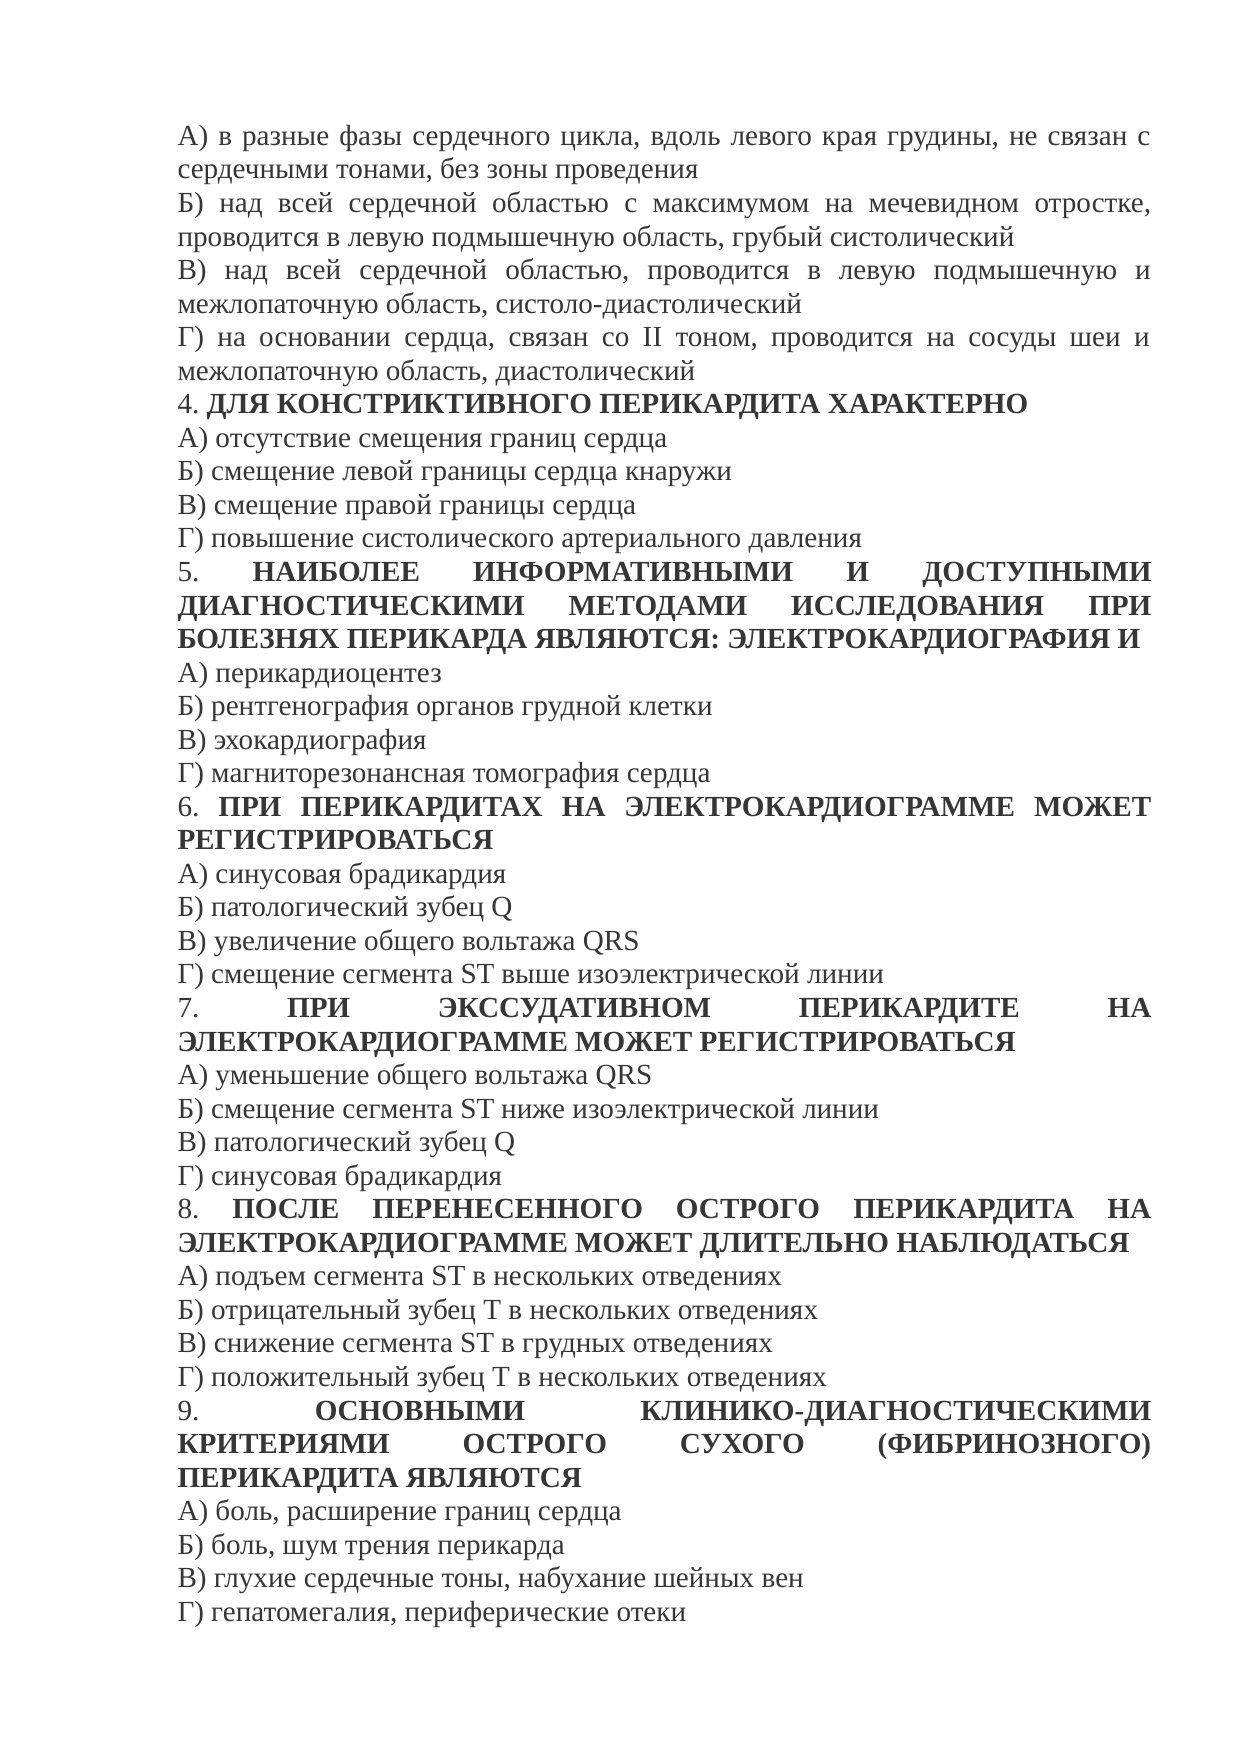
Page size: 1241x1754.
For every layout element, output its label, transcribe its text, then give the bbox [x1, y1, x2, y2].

text Г) повышение систолического артериального давления [177, 521, 1152, 554]
text В) над всей сердечной областью, проводится в левую подмышечную и межлопаточную область, систоло-диастолический [177, 252, 1152, 319]
text А) подъем сегмента ST в нескольких отведениях [177, 1258, 1152, 1292]
text Г) положительный зубец Т в нескольких отведениях [177, 1359, 1152, 1393]
text 9. ОСНОВНЫМИ КЛИНИКО-ДИАГНОСТИЧЕСКИМИ КРИТЕРИЯМИ ОСТРОГО СУХОГО (ФИБРИНОЗНОГО) ПЕРИКАРДИТА ЯВЛЯЮТСЯ [177, 1393, 1152, 1493]
text В) снижение сегмента ST в грудных отведениях [177, 1326, 1152, 1359]
text Г) на основании сердца, связан со II тоном, проводится на сосуды шеи и межлопаточную область, диастолический [177, 319, 1152, 386]
text А) боль, расширение границ сердца [177, 1493, 1152, 1527]
text 7. ПРИ ЭКССУДАТИВНОМ ПЕРИКАРДИТЕ НА ЭЛЕКТРОКАРДИОГРАММЕ МОЖЕТ РЕГИСТРИРОВАТЬСЯ [177, 990, 1152, 1057]
text 8. ПОСЛЕ ПЕРЕНЕСЕННОГО ОСТРОГО ПЕРИКАРДИТА НА ЭЛЕКТРОКАРДИОГРАММЕ МОЖЕТ ДЛИТЕЛЬНО НАБЛЮДАТЬСЯ [177, 1191, 1152, 1258]
text А) в разные фазы сердечного цикла, вдоль левого края грудины, не связан с сердечными тонами, без зоны проведения [177, 118, 1152, 185]
text Б) рентгенография органов грудной клетки [177, 688, 1152, 722]
text А) перикардиоцентез [177, 655, 1152, 688]
text Г) магниторезонансная томография сердца [177, 755, 1152, 789]
text В) смещение правой границы сердца [177, 487, 1152, 521]
text Г) синусовая брадикардия [177, 1158, 1152, 1191]
text В) эхокардиография [177, 722, 1152, 755]
text А) отсутствие смещения границ сердца [177, 420, 1152, 453]
text Г) смещение сегмента ST выше изоэлектрической линии [177, 957, 1152, 990]
text Б) боль, шум трения перикарда [177, 1527, 1152, 1560]
text 6. ПРИ ПЕРИКАРДИТАХ НА ЭЛЕКТРОКАРДИОГРАММЕ МОЖЕТ РЕГИСТРИРОВАТЬСЯ [177, 789, 1152, 856]
text В) патологический зубец Q [177, 1124, 1152, 1158]
text Б) смещение сегмента ST ниже изоэлектрической линии [177, 1091, 1152, 1124]
text 4. ДЛЯ КОНСТРИКТИВНОГО ПЕРИКАРДИТА ХАРАКТЕРНО [177, 386, 1152, 420]
text Б) смещение левой границы сердца кнаружи [177, 453, 1152, 487]
text А) синусовая брадикардия [177, 856, 1152, 889]
text А) уменьшение общего вольтажа QRS [177, 1057, 1152, 1091]
text Б) над всей сердечной областью с максимумом на мечевидном отростке, проводится в левую подмышечную область, грубый систолический [177, 185, 1152, 252]
text В) глухие сердечные тоны, набухание шейных вен [177, 1560, 1152, 1594]
text В) увеличение общего вольтажа QRS [177, 923, 1152, 957]
text Б) отрицательный зубец Т в нескольких отведениях [177, 1292, 1152, 1326]
text Б) патологический зубец Q [177, 889, 1152, 923]
text 5. НАИБОЛЕЕ ИНФОРМАТИВНЫМИ И ДОСТУПНЫМИ ДИАГНОСТИЧЕСКИМИ МЕТОДАМИ ИССЛЕДОВАНИЯ ПРИ БОЛЕЗНЯХ ПЕРИКАРДА ЯВЛЯЮТСЯ: ЭЛЕКТРОКАРДИОГРАФИЯ И [177, 554, 1152, 655]
text Г) гепатомегалия, периферические отеки [177, 1594, 1152, 1627]
